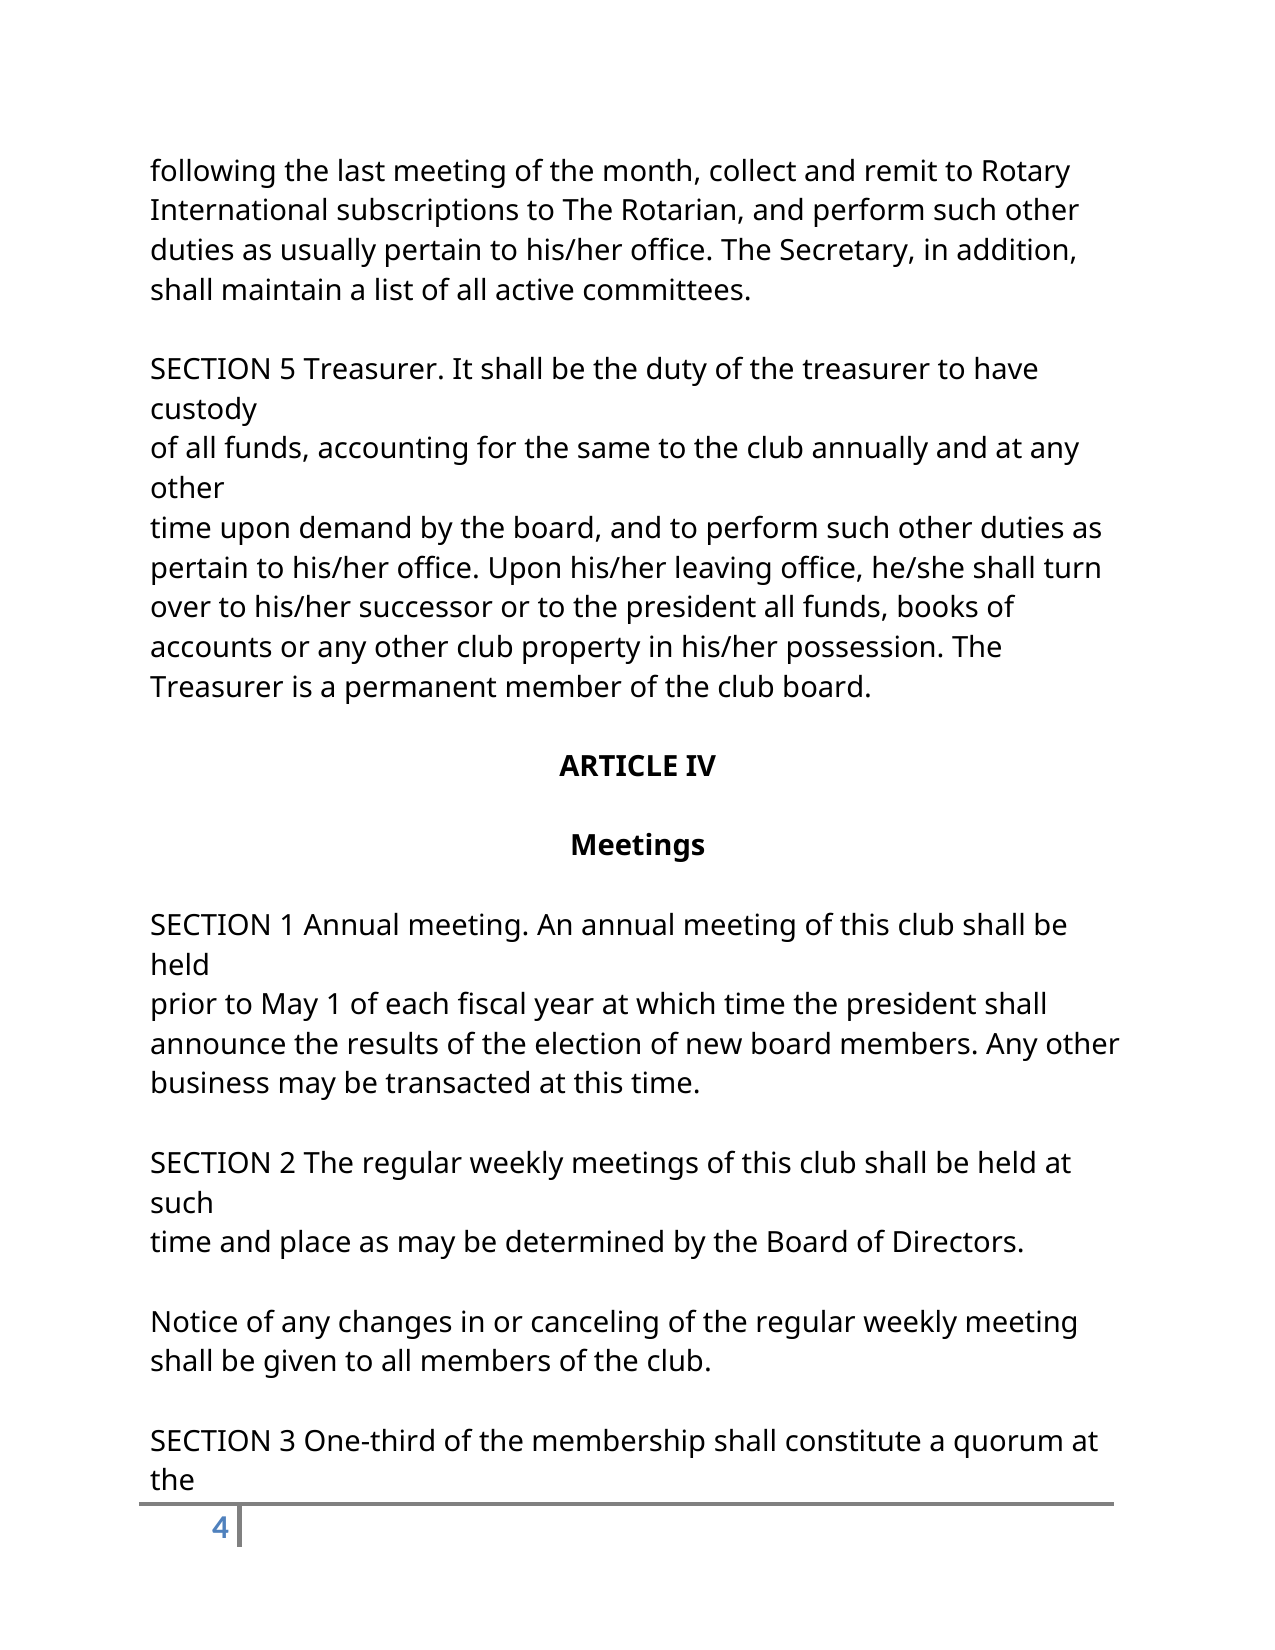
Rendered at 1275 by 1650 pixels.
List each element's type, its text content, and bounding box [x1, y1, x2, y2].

text SECTION 1 Annual meeting. An annual meeting of this club shall be held [150, 904, 1125, 983]
text SECTION 5 Treasurer. It shall be the duty of the treasurer to have custody [150, 348, 1125, 428]
text ARTICLE IV [150, 745, 1125, 785]
text SECTION 3 One-third of the membership shall constitute a quorum at the [150, 1420, 1125, 1499]
text time and place as may be determined by the Board of Directors. [150, 1222, 1125, 1261]
text Meetings [150, 825, 1125, 864]
text time upon demand by the board, and to perform such other duties as pertain to his/her office. Upon his/her leaving office, he/she shall turn over to his/her successor or to the president all funds, books of accounts or any other club property in his/her possession. The Treasurer is a permanent member of the club board. [150, 507, 1125, 706]
text Notice of any changes in or canceling of the regular weekly meeting shall be given to all members of the club. [150, 1301, 1125, 1380]
text prior to May 1 of each fiscal year at which time the president shall announce the results of the election of new board members. Any other business may be transacted at this time. [150, 983, 1125, 1102]
text of all funds, accounting for the same to the club annually and at any other [150, 428, 1125, 507]
text SECTION 2 The regular weekly meetings of this club shall be held at such [150, 1142, 1125, 1222]
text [150, 150, 1125, 309]
